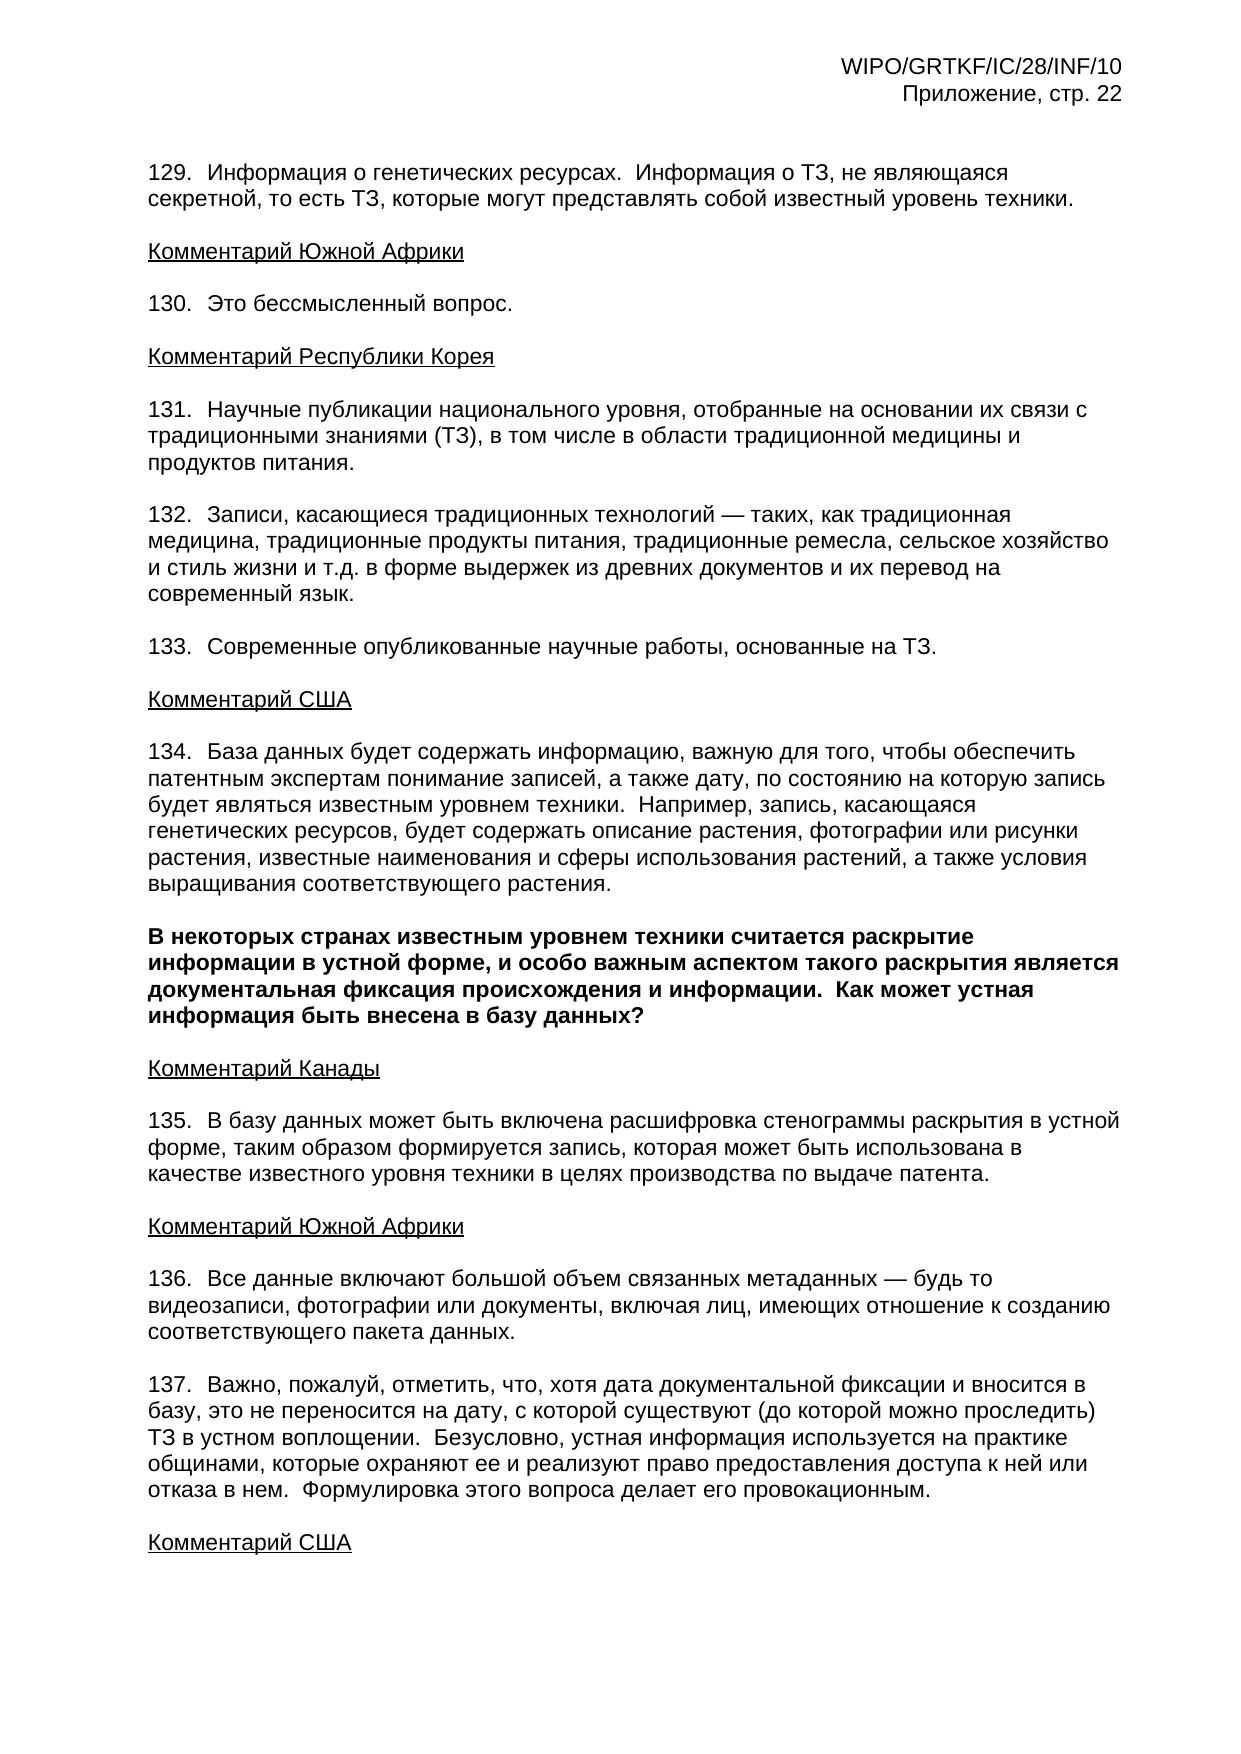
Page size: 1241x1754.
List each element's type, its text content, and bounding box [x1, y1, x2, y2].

list Современные опубликованные научные работы, основанные на ТЗ. [148, 633, 1122, 659]
list Записи, касающиеся традиционных технологий — таких, как традиционная медицина, традиционные продукты питания, традиционные ремесла, сельское хозяйство и стиль жизни и т.д. в форме выдержек из древних документов и их перевод на современный язык. [148, 501, 1122, 607]
list Информация о генетических ресурсах. Информация о ТЗ, не являющаяся секретной, то есть ТЗ, которые могут представлять собой известный уровень техники. [148, 158, 1122, 211]
list Это бессмысленный вопрос. [148, 290, 1122, 317]
text Комментарий Южной Африки [148, 238, 1122, 264]
text Комментарий США [148, 1529, 1122, 1555]
list В базу данных может быть включена расшифровка стенограммы раскрытия в устной форме, таким образом формируется запись, которая может быть использована в качестве известного уровня техники в целях производства по выдаче патента. [148, 1107, 1122, 1186]
list Важно, пожалуй, отметить, что, хотя дата документальной фиксации и вносится в базу, это не переносится на дату, с которой существуют (до которой можно проследить) ТЗ в устном воплощении. Безусловно, устная информация используется на практике общинами, которые охраняют ее и реализуют право предоставления доступа к ней или отказа в нем. Формулировка этого вопроса делает его провокационным. [148, 1371, 1122, 1503]
text Комментарий Канады [148, 1054, 1122, 1081]
list Все данные включают большой объем связанных метаданных — будь то видеозаписи, фотографии или документы, включая лиц, имеющих отношение к созданию соответствующего пакета данных. [148, 1265, 1122, 1344]
text Комментарий США [148, 686, 1122, 712]
text В некоторых странах известным уровнем техники считается раскрытие информации в устной форме, и особо важным аспектом такого раскрытия является документальная фиксация происхождения и информации. Как может устная информация быть внесена в базу данных? [148, 923, 1122, 1028]
list Научные публикации национального уровня, отобранные на основании их связи с традиционными знаниями (ТЗ), в том числе в области традиционной медицины и продуктов питания. [148, 396, 1122, 475]
text Комментарий Республики Корея [148, 343, 1122, 369]
text Комментарий Южной Африки [148, 1213, 1122, 1239]
list База данных будет содержать информацию, важную для того, чтобы обеспечить патентным экспертам понимание записей, а также дату, по состоянию на которую запись будет являться известным уровнем техники. Например, запись, касающаяся генетических ресурсов, будет содержать описание растения, фотографии или рисунки растения, известные наименования и сферы использования растений, а также условия выращивания соответствующего растения. [148, 738, 1122, 896]
